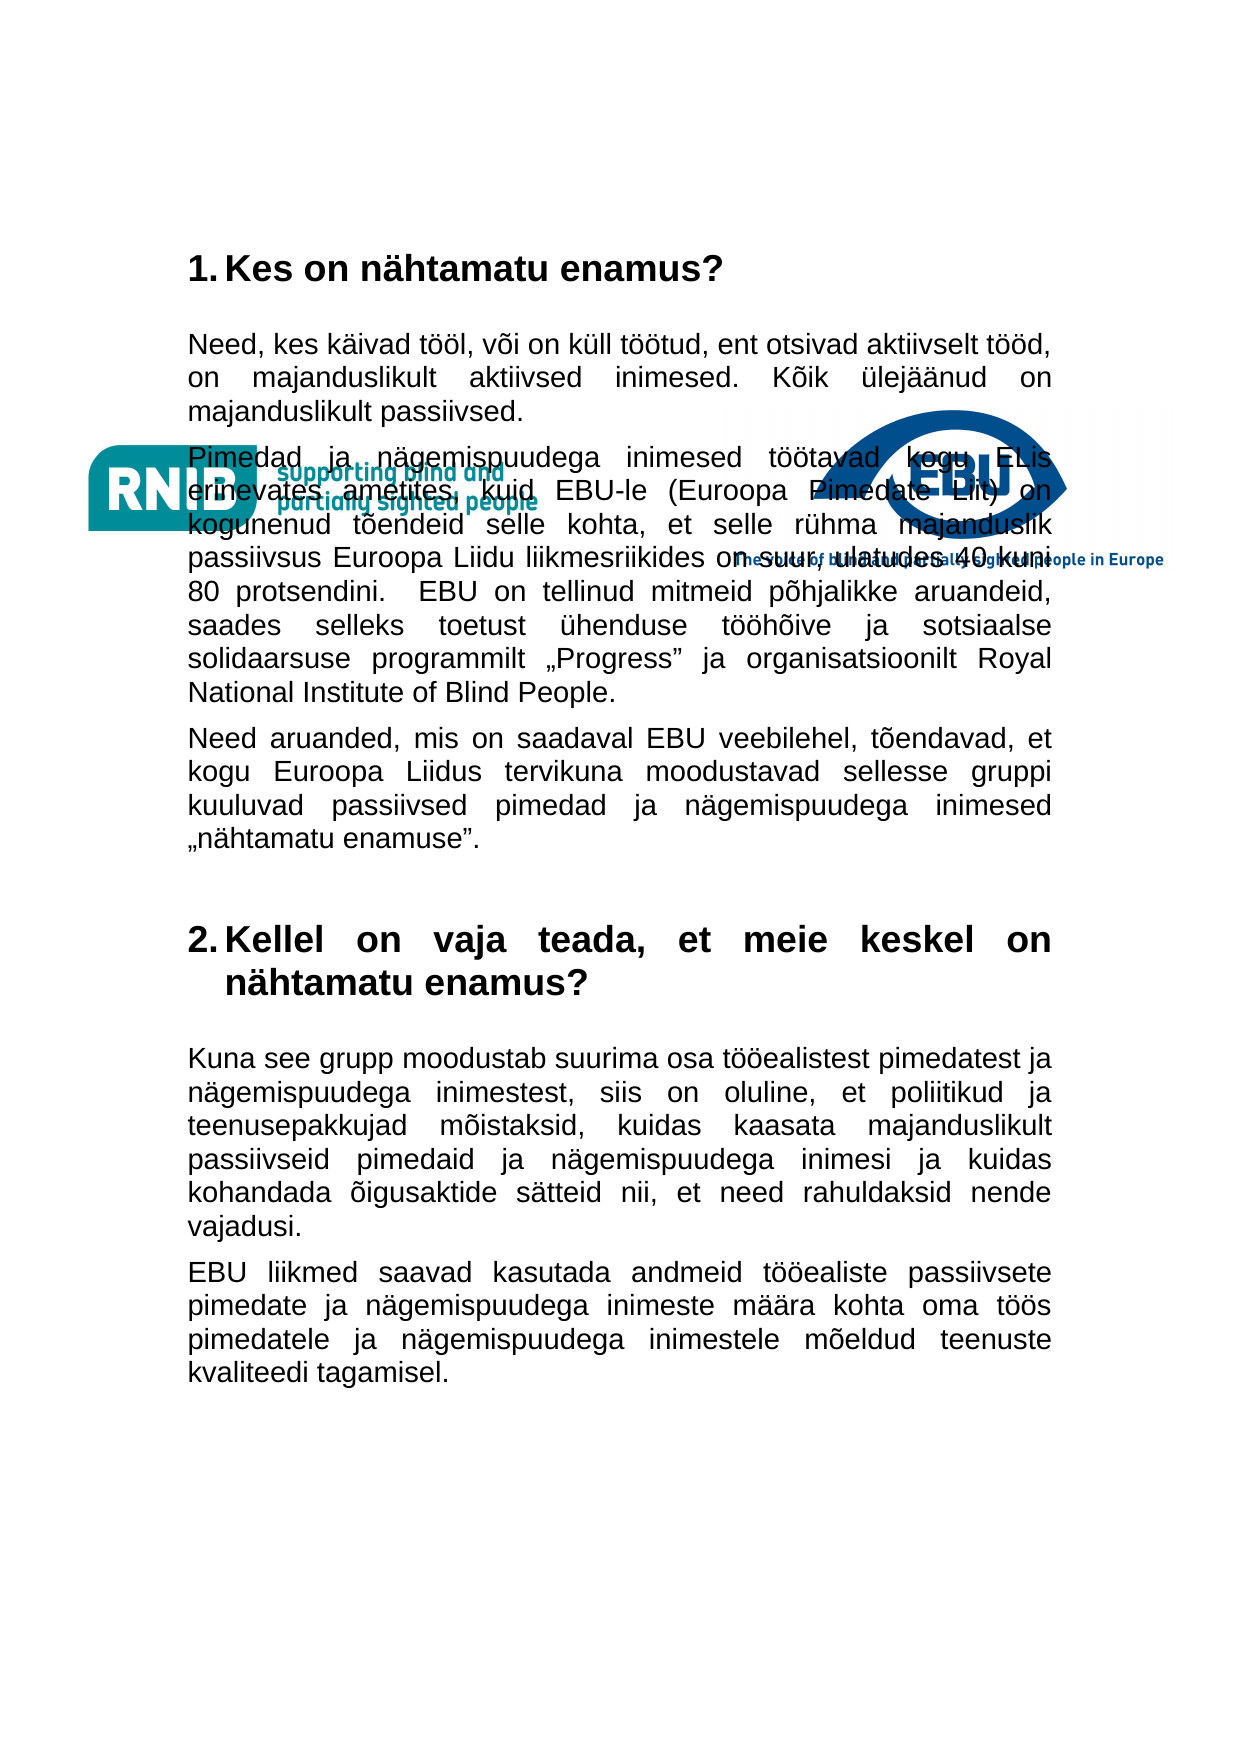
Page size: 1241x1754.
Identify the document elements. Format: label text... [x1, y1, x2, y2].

text Kuna see grupp moodustab suurima osa tööealistest pimedatest ja nägemispuudega inimestest, siis on oluline, et poliitikud ja teenusepakkujad mõistaksid, kuidas kaasata majanduslikult passiivseid pimedaid ja nägemispuudega inimesi ja kuidas kohandada õigusaktide sätteid nii, et need rahuldaksid nende vajadusi. [187, 1041, 1053, 1242]
subtitle Kes on nähtamatu enamus? [187, 246, 1053, 289]
text Need aruanded, mis on saadaval EBU veebilehel, tõendavad, et kogu Euroopa Liidus tervikuna moodustavad sellesse gruppi kuuluvad passiivsed pimedad ja nägemispuudega inimesed „nähtamatu enamuse”. [187, 721, 1053, 855]
text Pimedad ja nägemispuudega inimesed töötavad kogu ELis erinevates ametites, kuid EBU-le (Euroopa Pimedate Liit) on kogunenud tõendeid selle kohta, et selle rühma majanduslik passiivsus Euroopa Liidu liikmesriikides on suur, ulatudes 40 kuni 80 protsendini. EBU on tellinud mitmeid põhjalikke aruandeid, saades selleks toetust ühenduse tööhõive ja sotsiaalse solidaarsuse programmilt „Progress” ja organisatsioonilt Royal National Institute of Blind People. [187, 440, 1053, 708]
text Need, kes käivad tööl, või on küll töötud, ent otsivad aktiivselt tööd, on majanduslikult aktiivsed inimesed. Kõik ülejäänud on majanduslikult passiivsed. [187, 327, 1053, 427]
picture [0, 372, 1240, 620]
subtitle Kellel on vaja teada, et meie keskel on nähtamatu enamus? [187, 917, 1053, 1003]
text EBU liikmed saavad kasutada andmeid tööealiste passiivsete pimedate ja nägemispuudega inimeste määra kohta oma töös pimedatele ja nägemispuudega inimestele mõeldud teenuste kvaliteedi tagamisel. [187, 1255, 1053, 1389]
